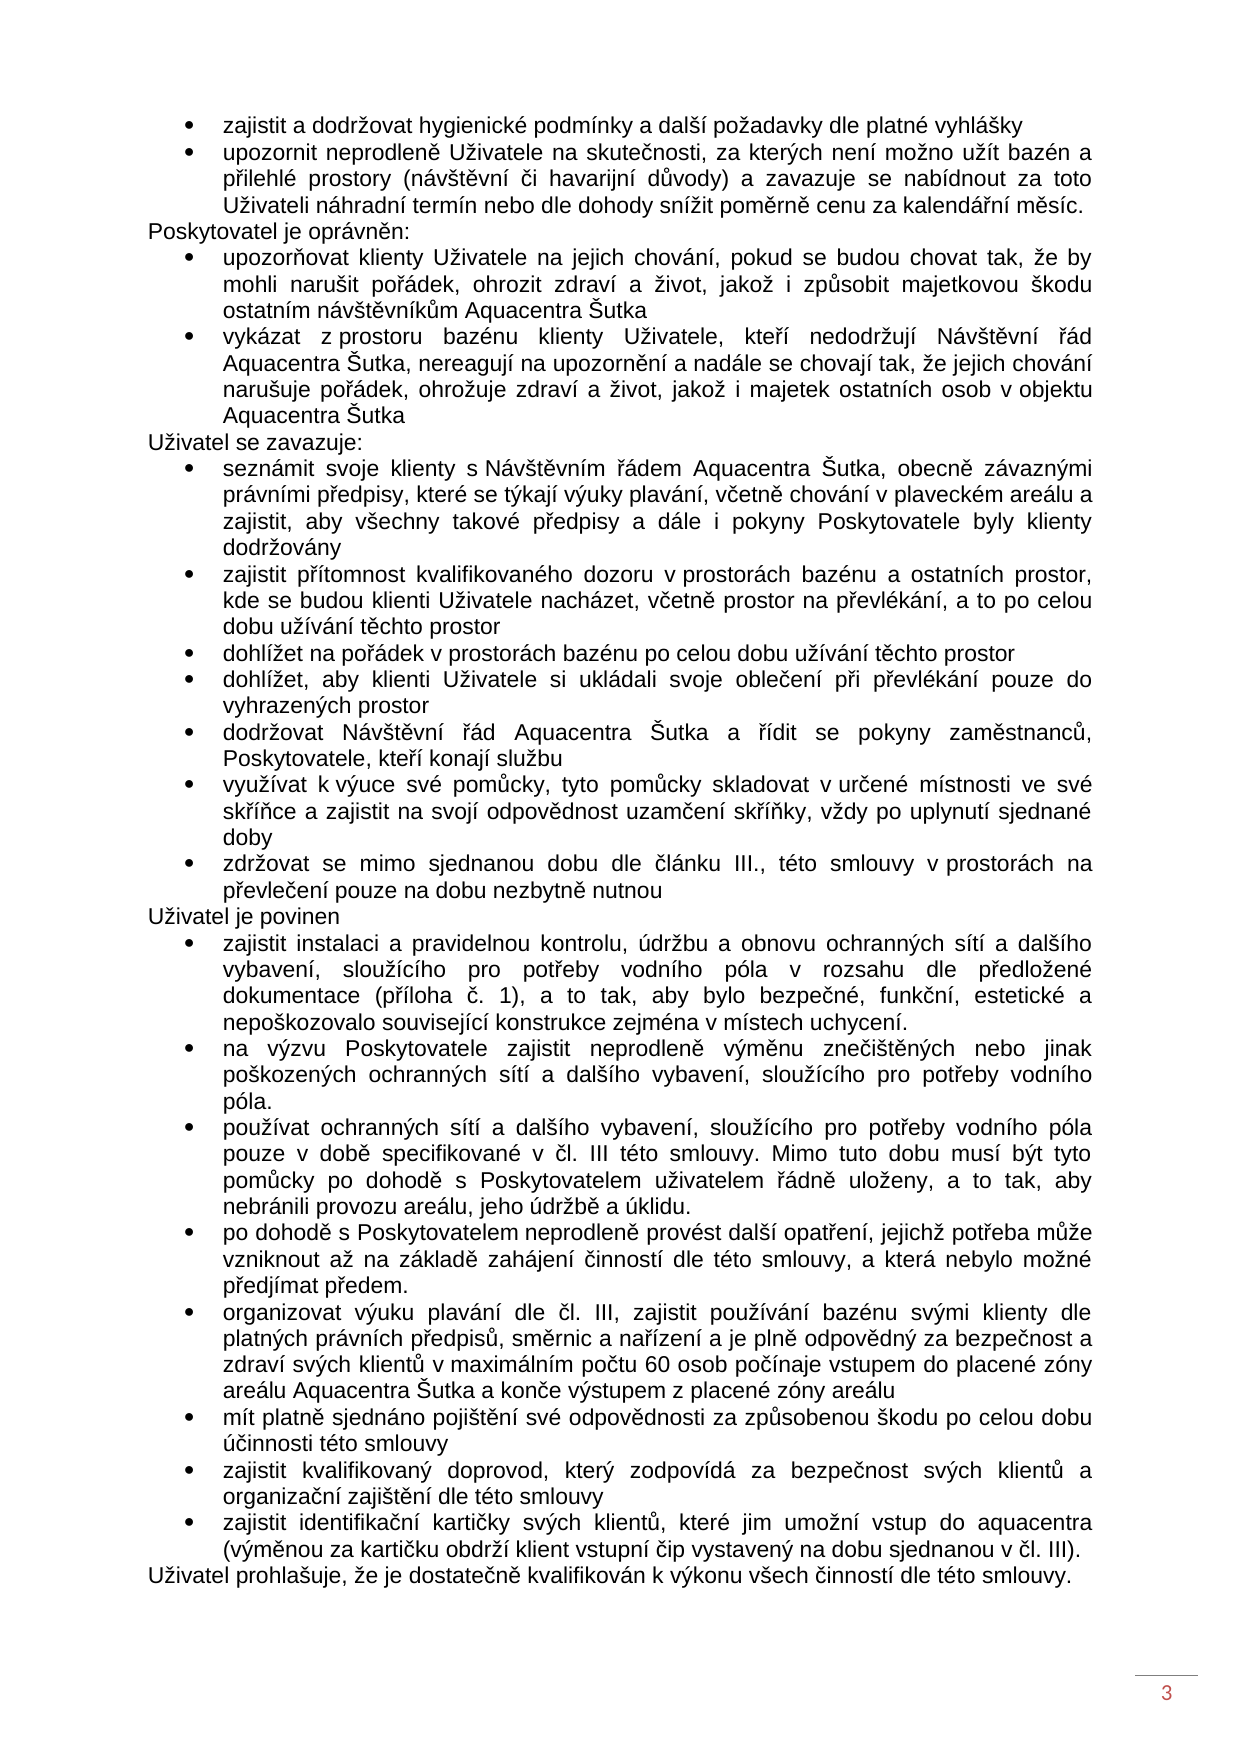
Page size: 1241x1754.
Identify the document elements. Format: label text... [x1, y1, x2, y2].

list využívat k výuce své pomůcky, tyto pomůcky skladovat v určené místnosti ve své skříňce a zajistit na svojí odpovědnost uzamčení skříňky, vždy po uplynutí sjednané doby [185, 771, 1093, 850]
text Uživatel se zavazuje: [148, 429, 1093, 455]
text Uživatel je povinen [148, 903, 1093, 929]
list na výzvu Poskytovatele zajistit neprodleně výměnu znečištěných nebo jinak poškozených ochranných sítí a dalšího vybavení, sloužícího pro potřeby vodního póla. [185, 1035, 1093, 1114]
list zdržovat se mimo sjednanou dobu dle článku III., této smlouvy v prostorách na převlečení pouze na dobu nezbytně nutnou [185, 850, 1093, 903]
list zajistit přítomnost kvalifikovaného dozoru v prostorách bazénu a ostatních prostor, kde se budou klienti Uživatele nacházet, včetně prostor na převlékání, a to po celou dobu užívání těchto prostor [185, 561, 1093, 639]
list seznámit svoje klienty s Návštěvním řádem Aquacentra Šutka, obecně závaznými právními předpisy, které se týkají výuky plavání, včetně chování v plaveckém areálu a zajistit, aby všechny takové předpisy a dále i pokyny Poskytovatele byly klienty dodržovány [185, 455, 1093, 561]
list používat ochranných sítí a dalšího vybavení, sloužícího pro potřeby vodního póla pouze v době specifikované v čl. III této smlouvy. Mimo tuto dobu musí být tyto pomůcky po dohodě s Poskytovatelem uživatelem řádně uloženy, a to tak, aby nebránili provozu areálu, jeho údržbě a úklidu. [185, 1114, 1093, 1219]
list dohlížet na pořádek v prostorách bazénu po celou dobu užívání těchto prostor [185, 639, 1093, 666]
list organizovat výuku plavání dle čl. III, zajistit používání bazénu svými klienty dle platných právních předpisů, směrnic a nařízení a je plně odpovědný za bezpečnost a zdraví svých klientů v maximálním počtu 60 osob počínaje vstupem do placené zóny areálu Aquacentra Šutka a konče výstupem z placené zóny areálu [185, 1298, 1093, 1404]
list upozornit neprodleně Uživatele na skutečnosti, za kterých není možno užít bazén a přilehlé prostory (návštěvní či havarijní důvody) a zavazuje se nabídnout za toto Uživateli náhradní termín nebo dle dohody snížit poměrně cenu za kalendářní měsíc. [185, 139, 1093, 218]
text Uživatel prohlašuje, že je dostatečně kvalifikován k výkonu všech činností dle této smlouvy. [148, 1562, 1093, 1588]
list mít platně sjednáno pojištění své odpovědnosti za způsobenou škodu po celou dobu účinnosti této smlouvy [185, 1404, 1093, 1457]
list vykázat z prostoru bazénu klienty Uživatele, kteří nedodržují Návštěvní řád Aquacentra Šutka, nereagují na upozornění a nadále se chovají tak, že jejich chování narušuje pořádek, ohrožuje zdraví a život, jakož i majetek ostatních osob v objektu Aquacentra Šutka [185, 323, 1093, 429]
list zajistit identifikační kartičky svých klientů, které jim umožní vstup do aquacentra (výměnou za kartičku obdrží klient vstupní čip vystavený na dobu sjednanou v čl. III). [185, 1509, 1093, 1562]
list dohlížet, aby klienti Uživatele si ukládali svoje oblečení při převlékání pouze do vyhrazených prostor [185, 666, 1093, 719]
list zajistit a dodržovat hygienické podmínky a další požadavky dle platné vyhlášky [185, 112, 1093, 139]
text Poskytovatel je oprávněn: [148, 218, 1093, 244]
list zajistit instalaci a pravidelnou kontrolu, údržbu a obnovu ochranných sítí a dalšího vybavení, sloužícího pro potřeby vodního póla v rozsahu dle předložené dokumentace (příloha č. 1), a to tak, aby bylo bezpečné, funkční, estetické a nepoškozovalo související konstrukce zejména v místech uchycení. [185, 929, 1093, 1035]
list po dohodě s Poskytovatelem neprodleně provést další opatření, jejichž potřeba může vzniknout až na základě zahájení činností dle této smlouvy, a která nebylo možné předjímat předem. [185, 1219, 1093, 1298]
list zajistit kvalifikovaný doprovod, který zodpovídá za bezpečnost svých klientů a organizační zajištění dle této smlouvy [185, 1457, 1093, 1509]
list upozorňovat klienty Uživatele na jejich chování, pokud se budou chovat tak, že by mohli narušit pořádek, ohrozit zdraví a život, jakož i způsobit majetkovou škodu ostatním návštěvníkům Aquacentra Šutka [185, 244, 1093, 323]
list dodržovat Návštěvní řád Aquacentra Šutka a řídit se pokyny zaměstnanců, Poskytovatele, kteří konají službu [185, 719, 1093, 771]
